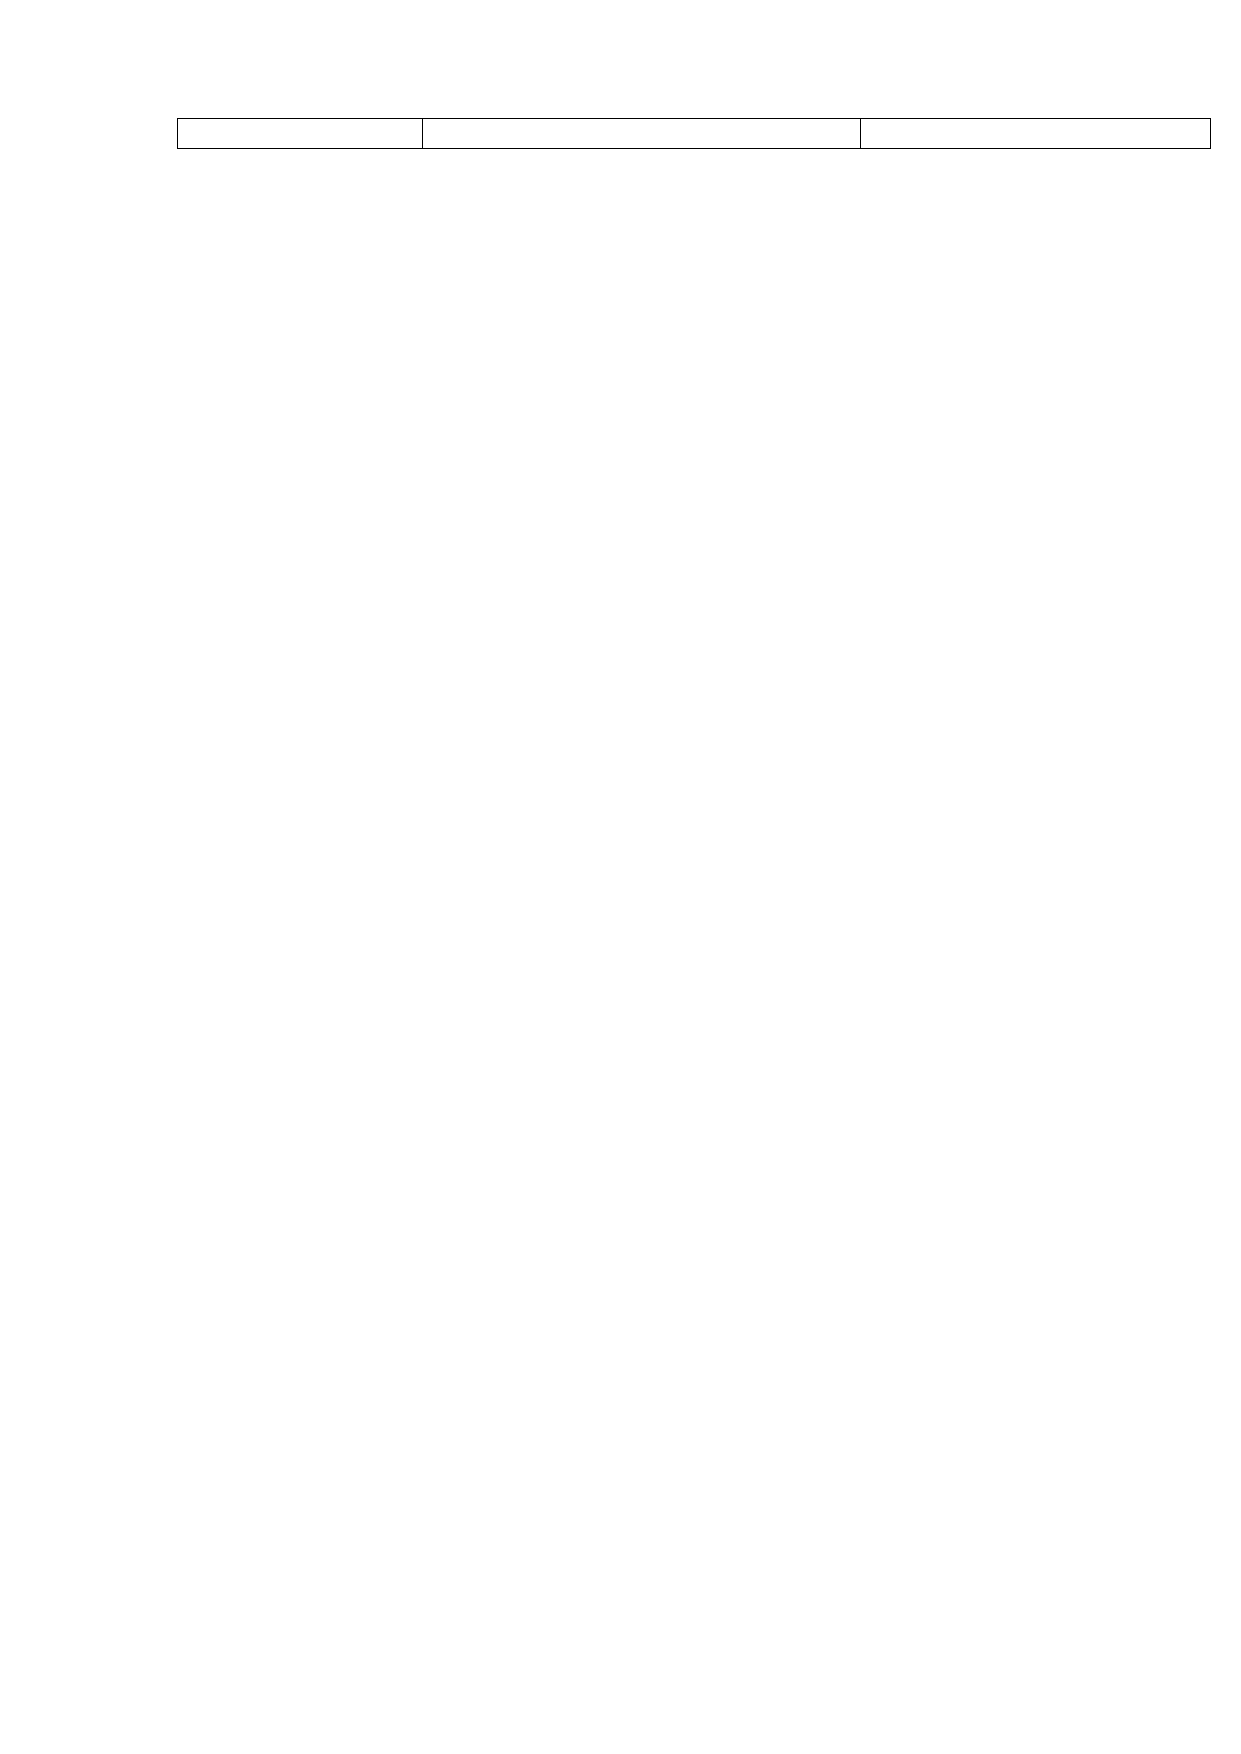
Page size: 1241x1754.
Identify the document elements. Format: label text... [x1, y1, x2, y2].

table_cell Май [178, 119, 422, 148]
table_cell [861, 119, 1210, 148]
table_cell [423, 119, 860, 148]
